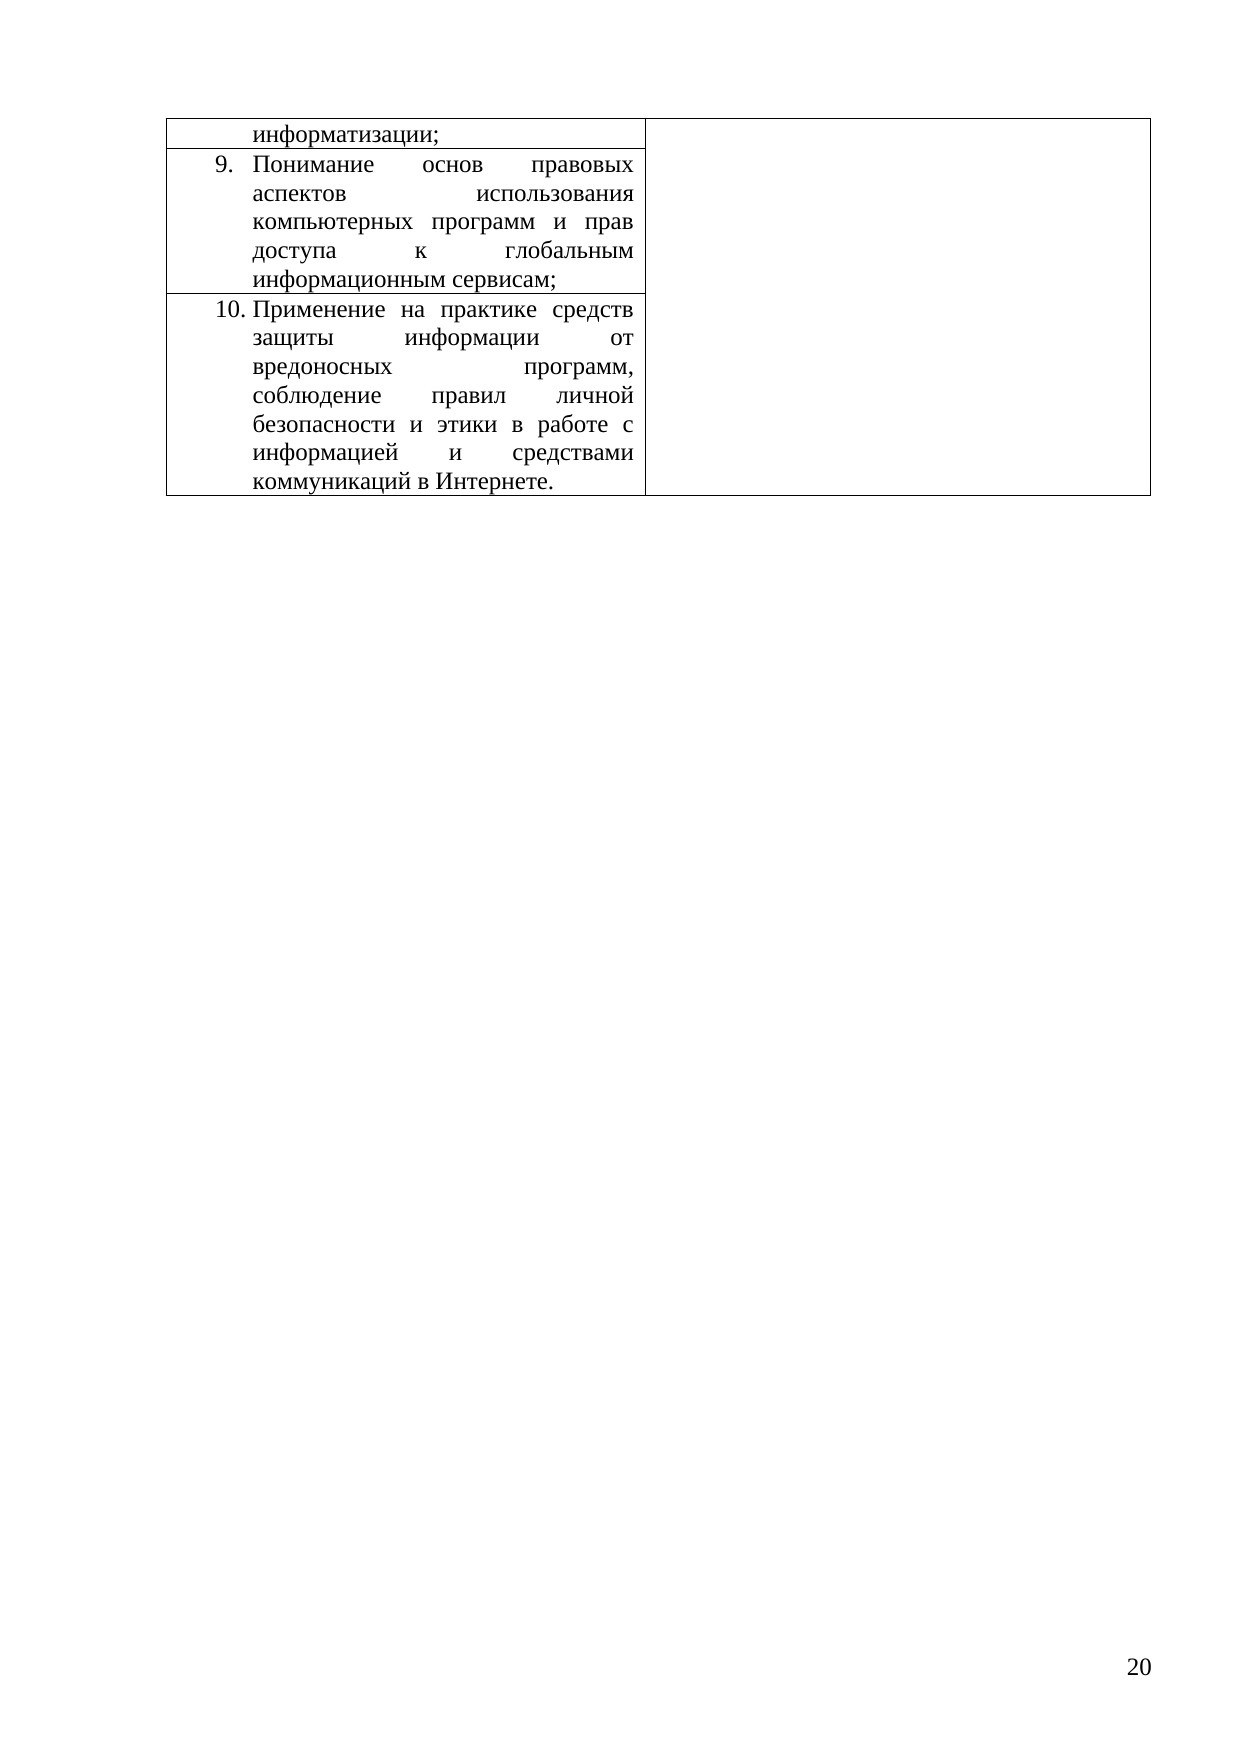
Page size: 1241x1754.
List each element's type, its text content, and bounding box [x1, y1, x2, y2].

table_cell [167, 119, 645, 148]
table_cell Применение на практике средств защиты информации от вредоносных программ, соблюдение правил личной безопасности и этики в работе с информацией и средствами коммуникаций в Интернете. [167, 294, 645, 495]
table_cell Понимание основ правовых аспектов использования компьютерных программ и прав доступа к глобальным информационным сервисам; [167, 149, 645, 293]
